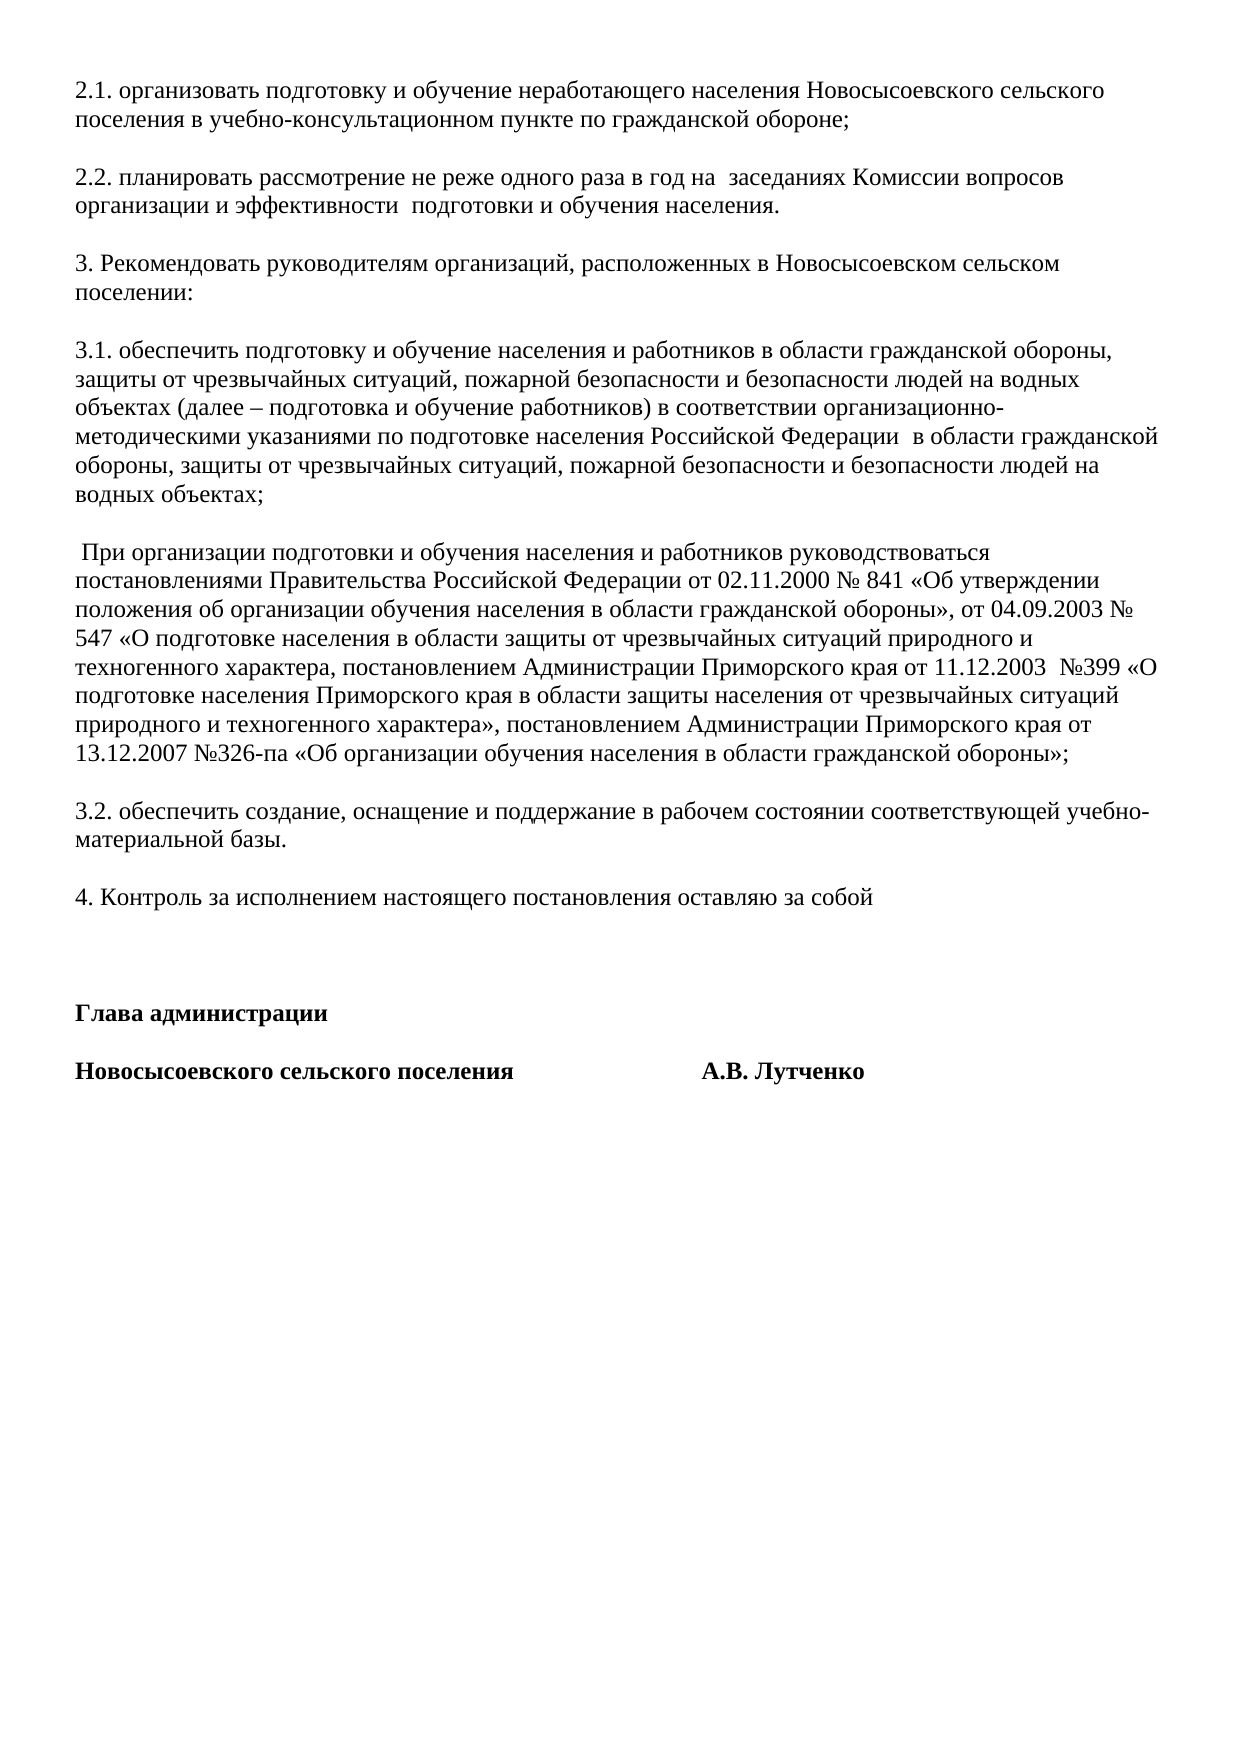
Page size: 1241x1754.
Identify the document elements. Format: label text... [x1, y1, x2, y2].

text Новосысоевского сельского поселения А.В. Лутченко [75, 1056, 1165, 1085]
text 2.1. организовать подготовку и обучение неработающего населения Новосысоевского сельского поселения в учебно-консультационном пункте по гражданской обороне; [75, 75, 1165, 132]
text 2.2. планировать рассмотрение не реже одного раза в год на заседаниях Комиссии вопросов организации и эффективности подготовки и обучения населения. [75, 162, 1165, 219]
text 3. Рекомендовать руководителям организаций, расположенных в Новосысоевском сельском поселении: [75, 248, 1165, 306]
text 3.1. обеспечить подготовку и обучение населения и работников в области гражданской обороны, защиты от чрезвычайных ситуаций, пожарной безопасности и безопасности людей на водных объектах (далее – подготовка и обучение работников) в соответствии организационно-методическими указаниями по подготовке населения Российской Федерации в области гражданской обороны, защиты от чрезвычайных ситуаций, пожарной безопасности и безопасности людей на водных объектах; [75, 335, 1165, 507]
text При организации подготовки и обучения населения и работников руководствоваться постановлениями Правительства Российской Федерации от 02.11.2000 № 841 «Об утверждении положения об организации обучения населения в области гражданской обороны», от 04.09.2003 № 547 «О подготовке населения в области защиты от чрезвычайных ситуаций природного и техногенного характера, постановлением Администрации Приморского края от 11.12.2003 №399 «О подготовке населения Приморского края в области защиты населения от чрезвычайных ситуаций природного и техногенного характера», постановлением Администрации Приморского края от 13.12.2007 №326-па «Об организации обучения населения в области гражданской обороны»; [75, 537, 1165, 767]
text Глава администрации [75, 998, 1165, 1027]
text 3.2. обеспечить создание, оснащение и поддержание в рабочем состоянии соответствующей учебно-материальной базы. [75, 796, 1165, 853]
text 4. Контроль за исполнением настоящего постановления оставляю за собой [75, 882, 1165, 911]
